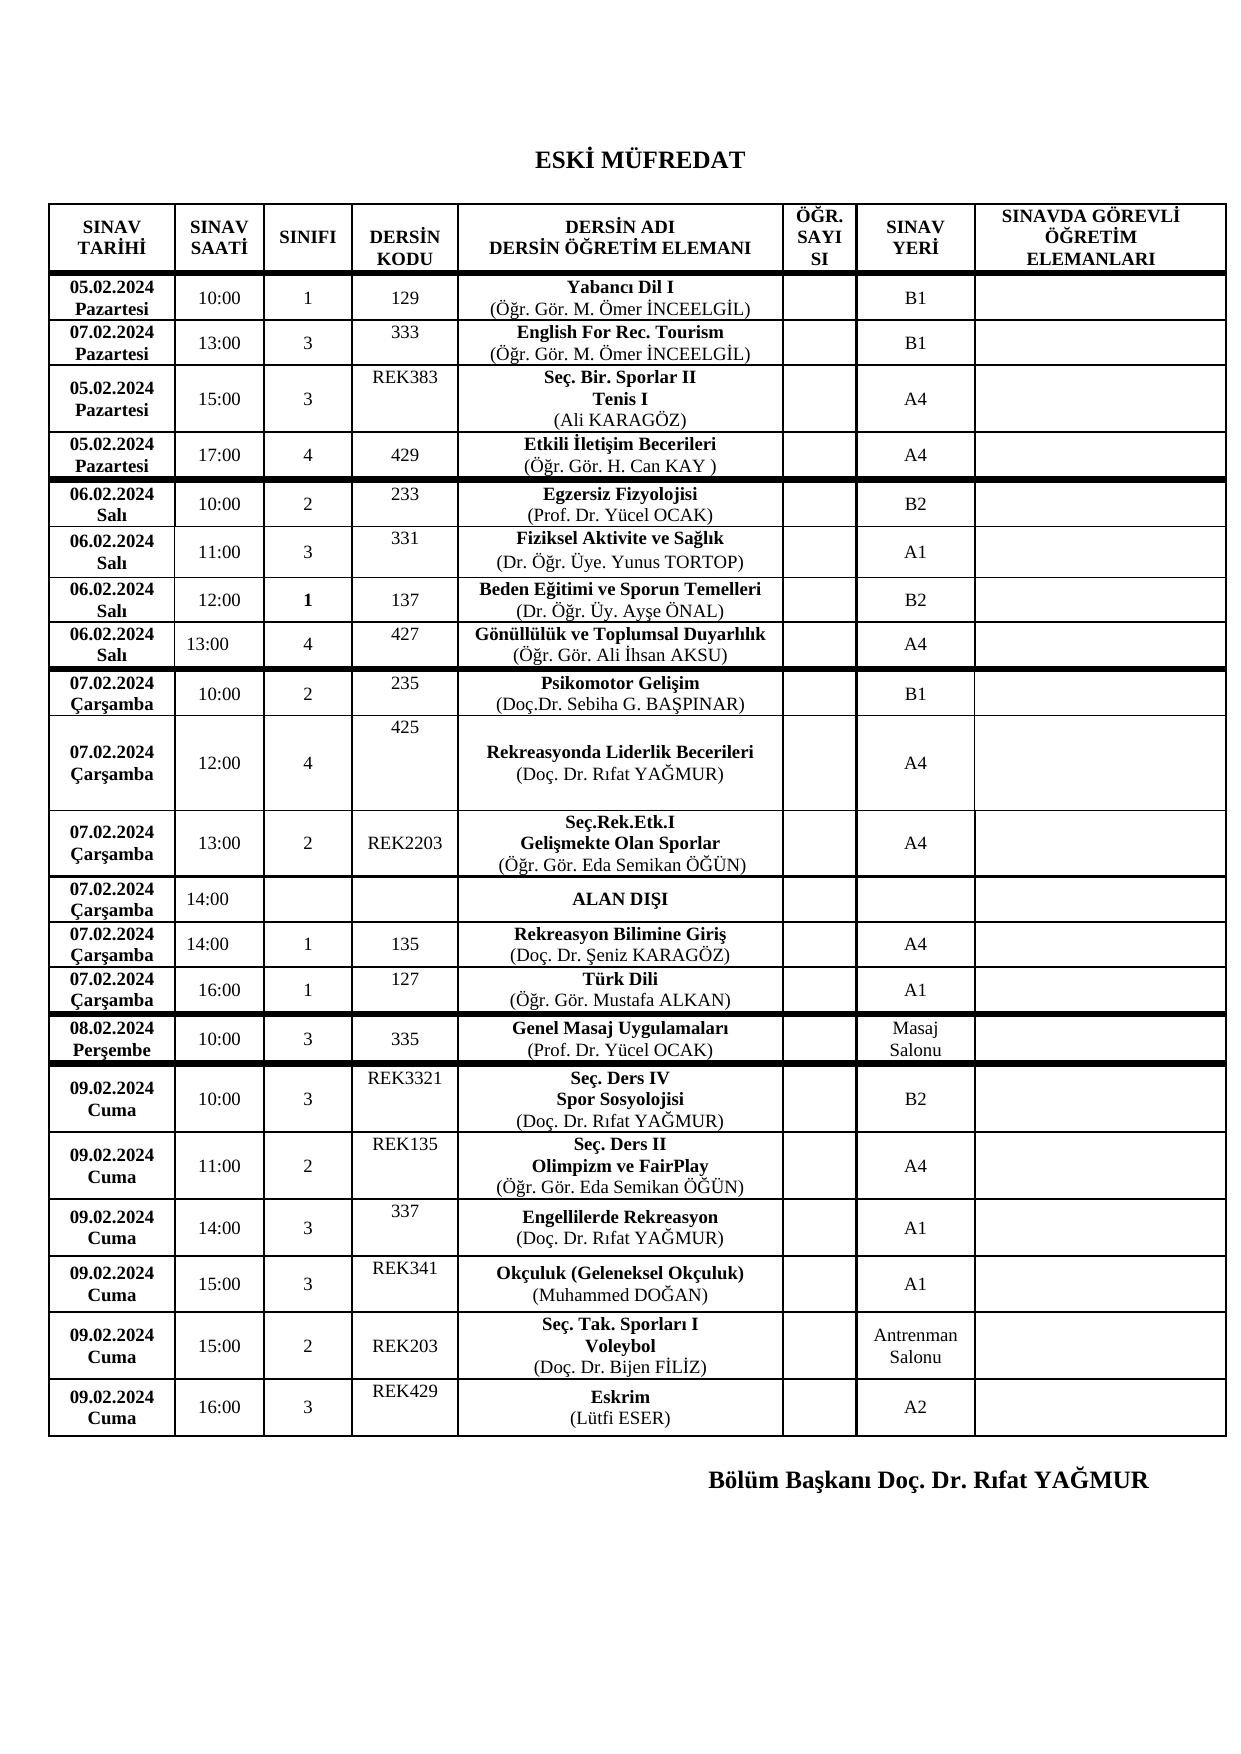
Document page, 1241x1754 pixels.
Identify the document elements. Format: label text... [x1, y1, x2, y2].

table_cell [784, 366, 855, 431]
table_cell [976, 1257, 1225, 1311]
table_cell Rekreasyonda Liderlik Becerileri (Doç. Dr. Rıfat YAĞMUR) [459, 716, 782, 809]
table_cell 337 [353, 1200, 457, 1254]
table_cell Antrenman Salonu [858, 1313, 974, 1378]
table_cell 3 [265, 1067, 351, 1131]
table_cell [784, 483, 855, 526]
table_cell [976, 968, 1225, 1011]
table_cell A1 [858, 527, 974, 577]
table_header SINAV TARİHİ [50, 205, 174, 269]
table_cell [976, 276, 1225, 319]
table_cell [976, 366, 1225, 431]
table_cell 3 [265, 1380, 351, 1434]
table_cell Engellilerde Rekreasyon (Doç. Dr. Rıfat YAĞMUR) [459, 1200, 782, 1254]
table_header SINAV SAATİ [176, 205, 263, 269]
table_cell 14:00 [176, 923, 263, 966]
table_cell 14:00 [176, 1200, 263, 1254]
table_cell 16:00 [176, 968, 263, 1011]
table_cell [784, 321, 855, 364]
table_cell 05.02.2024 Pazartesi [50, 433, 174, 476]
table_cell [975, 672, 1225, 715]
table_cell B2 [858, 578, 974, 621]
table_cell 10:00 [176, 1017, 263, 1060]
table_cell 1 [265, 276, 351, 319]
table_cell B2 [858, 483, 974, 526]
table_cell 10:00 [176, 672, 263, 715]
table_cell 12:00 [176, 716, 263, 809]
table_cell REK2203 [353, 811, 457, 875]
table_cell 10:00 [176, 1067, 263, 1131]
table_cell 2 [265, 1133, 351, 1198]
table_cell [976, 623, 1225, 666]
table_header SINAVDA GÖREVLİ ÖĞRETİM ELEMANLARI [976, 205, 1225, 269]
table_cell 4 [265, 433, 351, 476]
table_cell 2 [265, 672, 351, 715]
table_cell A4 [858, 366, 974, 431]
table_header DERSİN ADI DERSİN ÖĞRETİM ELEMANI [459, 205, 782, 269]
table_cell A4 [858, 923, 974, 966]
table_cell 427 [353, 623, 457, 666]
table_header ÖĞR. SAYISI [784, 205, 855, 269]
table_cell Beden Eğitimi ve Sporun Temelleri (Dr. Öğr. Üy. Ayşe ÖNAL) [459, 578, 782, 621]
table_cell 331 [353, 527, 457, 577]
table_cell Eskrim (Lütfi ESER) [459, 1380, 782, 1434]
table_cell 09.02.2024 Cuma [50, 1067, 174, 1131]
table_cell Egzersiz Fizyolojisi (Prof. Dr. Yücel OCAK) [459, 483, 782, 526]
table_header SINAV YERİ [858, 205, 974, 269]
table_cell [976, 1313, 1225, 1378]
table_cell 233 [353, 483, 457, 526]
table_cell 09.02.2024 Cuma [50, 1200, 174, 1254]
table_cell 425 [353, 716, 457, 809]
table_cell 15:00 [176, 1257, 263, 1311]
table_cell [976, 923, 1225, 966]
table_cell A1 [858, 1257, 974, 1311]
table_cell 2 [265, 483, 351, 526]
table_cell Seç. Bir. Sporlar II Tenis I (Ali KARAGÖZ) [459, 366, 782, 431]
table_cell 07.02.2024 Çarşamba [50, 968, 174, 1011]
table_cell 3 [265, 527, 351, 577]
table_cell Okçuluk (Geleneksel Okçuluk) (Muhammed DOĞAN) [459, 1257, 782, 1311]
table_cell 15:00 [176, 366, 263, 431]
table_cell 4 [265, 716, 351, 809]
table_cell [976, 811, 1225, 875]
table_cell [976, 321, 1225, 364]
table_cell 3 [265, 1200, 351, 1254]
table_cell [784, 716, 855, 809]
table_cell 07.02.2024 Çarşamba [50, 811, 174, 875]
table_cell Seç. Ders II Olimpizm ve FairPlay (Öğr. Gör. Eda Semikan ÖĞÜN) [459, 1133, 782, 1198]
table_cell 09.02.2024 Cuma [50, 1380, 174, 1434]
table_cell 3 [265, 1017, 351, 1060]
table_cell [975, 716, 1225, 809]
table_cell B1 [858, 276, 974, 319]
table_cell [784, 1017, 855, 1060]
table_cell 1 [265, 578, 351, 621]
table_cell [976, 578, 1225, 621]
table_cell Seç.Rek.Etk.I Gelişmekte Olan Sporlar (Öğr. Gör. Eda Semikan ÖĞÜN) [459, 811, 782, 875]
table_cell 129 [353, 276, 457, 319]
table_cell [784, 1313, 855, 1378]
table_cell A4 [858, 716, 974, 809]
table_cell 10:00 [176, 483, 263, 526]
table_cell [784, 276, 855, 319]
table_cell English For Rec. Tourism (Öğr. Gör. M. Ömer İNCEELGİL) [459, 321, 782, 364]
table_cell [784, 623, 855, 666]
table_cell 13:00 [175, 623, 263, 666]
table_cell REK3321 [353, 1067, 457, 1131]
table_cell [784, 1380, 855, 1434]
table_cell Fiziksel Aktivite ve Sağlık (Dr. Öğr. Üye. Yunus TORTOP) [459, 527, 782, 577]
table_cell Psikomotor Gelişim (Doç.Dr. Sebiha G. BAŞPINAR) [459, 672, 782, 715]
table_cell A4 [858, 623, 974, 666]
table_cell 2 [265, 811, 351, 875]
table_cell [858, 878, 974, 921]
table_cell 12:00 [175, 578, 263, 621]
table_cell 333 [353, 321, 457, 364]
table_cell 07.02.2024 Çarşamba [50, 878, 174, 921]
table_cell [784, 923, 855, 966]
table_cell 06.02.2024 Salı [50, 527, 174, 577]
table_cell A1 [858, 1200, 974, 1254]
table_cell [784, 527, 855, 577]
table_cell REK135 [353, 1133, 457, 1198]
text ESKİ MÜFREDAT [118, 145, 1162, 174]
table_cell [976, 483, 1225, 526]
table_cell B2 [858, 1067, 974, 1131]
table_cell A1 [858, 968, 974, 1011]
table_cell 127 [353, 968, 457, 1011]
table_cell 14:00 [176, 878, 263, 921]
table_cell 06.02.2024 Salı [50, 483, 174, 526]
table_cell Seç. Ders IV Spor Sosyolojisi (Doç. Dr. Rıfat YAĞMUR) [459, 1067, 782, 1131]
table_cell REK341 [353, 1257, 457, 1311]
table_cell A4 [858, 433, 974, 476]
table_cell 05.02.2024 Pazartesi [50, 276, 174, 319]
table_cell REK383 [353, 366, 457, 431]
table_cell 335 [353, 1017, 457, 1060]
table_cell [784, 433, 855, 476]
table_cell 1 [265, 968, 351, 1011]
table_cell A4 [858, 811, 974, 875]
table_cell Yabancı Dil I (Öğr. Gör. M. Ömer İNCEELGİL) [459, 276, 782, 319]
table_cell 17:00 [176, 433, 263, 476]
table_cell 3 [265, 366, 351, 431]
table_cell 137 [353, 578, 457, 621]
table_cell 09.02.2024 Cuma [50, 1313, 174, 1378]
table_cell 08.02.2024 Perşembe [50, 1017, 174, 1060]
table_cell [784, 578, 855, 621]
table_cell 11:00 [176, 1133, 263, 1198]
table_cell 135 [353, 923, 457, 966]
table_cell B1 [858, 321, 974, 364]
table_cell [784, 1133, 855, 1198]
table_cell 09.02.2024 Cuma [50, 1133, 174, 1198]
table_cell Rekreasyon Bilimine Giriş (Doç. Dr. Şeniz KARAGÖZ) [459, 923, 782, 966]
table_cell [784, 1200, 855, 1254]
table_cell [784, 1067, 855, 1131]
table_cell REK429 [353, 1380, 457, 1434]
table_cell 16:00 [176, 1380, 263, 1434]
table_cell [976, 433, 1225, 476]
table_cell [784, 968, 855, 1011]
table_cell 3 [265, 1257, 351, 1311]
table_cell 06.02.2024 Salı [50, 623, 174, 666]
table_cell [976, 1133, 1225, 1198]
table_cell [784, 811, 855, 875]
table_cell [976, 1380, 1225, 1434]
table_cell 11:00 [175, 527, 263, 577]
table_cell 07.02.2024 Pazartesi [50, 321, 174, 364]
table_cell [784, 878, 855, 921]
table_cell 09.02.2024 Cuma [50, 1257, 174, 1311]
table_cell 235 [353, 672, 457, 715]
table_cell [353, 878, 457, 921]
table_cell 05.02.2024 Pazartesi [50, 366, 174, 431]
table_cell [976, 1067, 1225, 1131]
table_cell ALAN DIŞI [459, 878, 782, 921]
table_cell 07.02.2024 Çarşamba [50, 923, 174, 966]
table_cell [976, 527, 1225, 577]
table_cell [976, 1017, 1225, 1060]
table_cell [976, 878, 1225, 921]
text Bölüm Başkanı Doç. Dr. Rıfat YAĞMUR [634, 1465, 1162, 1494]
table_cell Türk Dili (Öğr. Gör. Mustafa ALKAN) [459, 968, 782, 1011]
table_cell 429 [353, 433, 457, 476]
table_cell [784, 672, 855, 715]
table_cell [976, 1200, 1225, 1254]
table_cell B1 [858, 672, 974, 715]
table_cell [265, 878, 351, 921]
table_header DERSİN KODU [353, 205, 457, 269]
table_cell A4 [858, 1133, 974, 1198]
table_cell Gönüllülük ve Toplumsal Duyarlılık (Öğr. Gör. Ali İhsan AKSU) [459, 623, 782, 666]
table_cell A2 [858, 1380, 974, 1434]
table_cell 3 [265, 321, 351, 364]
table_cell 07.02.2024 Çarşamba [50, 716, 174, 809]
table_cell 1 [265, 923, 351, 966]
table_cell 15:00 [176, 1313, 263, 1378]
table_cell 13:00 [176, 321, 263, 364]
table_cell 13:00 [176, 811, 263, 875]
table_cell 10:00 [176, 276, 263, 319]
table_cell [784, 1257, 855, 1311]
table_cell Etkili İletişim Becerileri (Öğr. Gör. H. Can KAY ) [459, 433, 782, 476]
table_cell 4 [265, 623, 351, 666]
table_cell Genel Masaj Uygulamaları (Prof. Dr. Yücel OCAK) [459, 1017, 782, 1060]
table_cell Seç. Tak. Sporları I Voleybol (Doç. Dr. Bijen FİLİZ) [459, 1313, 782, 1378]
table_cell Masaj Salonu [858, 1017, 974, 1060]
table_header SINIFI [265, 205, 351, 269]
table_cell 07.02.2024 Çarşamba [50, 672, 174, 715]
table_cell 2 [265, 1313, 351, 1378]
table_cell REK203 [353, 1313, 457, 1378]
table_cell 06.02.2024 Salı [50, 578, 174, 621]
